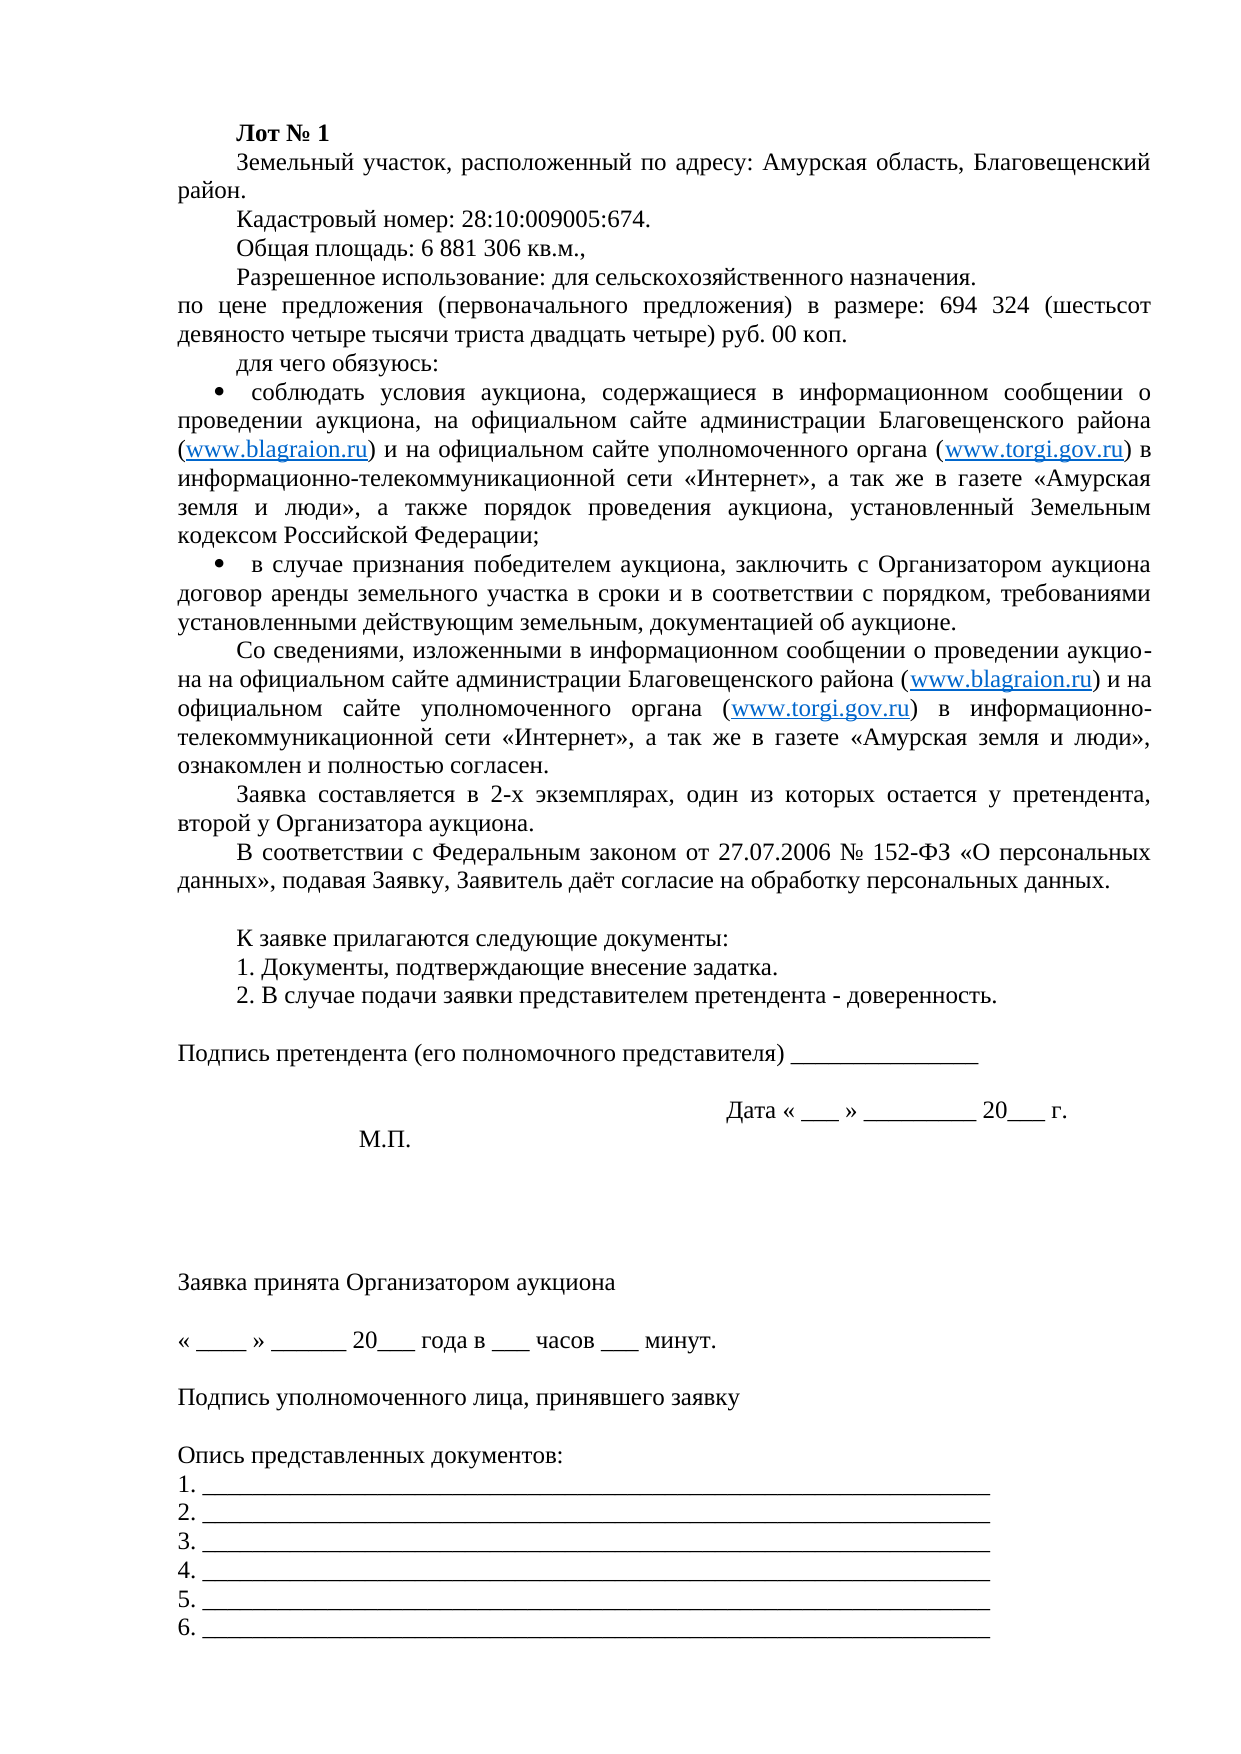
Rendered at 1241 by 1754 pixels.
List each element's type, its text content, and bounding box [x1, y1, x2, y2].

text Общая площадь: 6 881 306 кв.м., [177, 233, 1152, 262]
text 5. _______________________________________________________________ [177, 1584, 1152, 1612]
text Со сведениями, изложенными в информационном сообщении о проведении аукциона на официальном сайте администрации Благовещенского района (www.blagraion.ru) и на официальном сайте уполномоченного органа (www.torgi.gov.ru) в информационнотелекоммуникационной сети «Интернет», а так же в газете «Амурская земля и люди», ознакомлен и полностью согласен. [177, 636, 1152, 779]
list в случае признания победителем аукциона, заключить с Организатором аукциона договор аренды земельного участка в сроки и в соответствии с порядком, требованиями установленными действующим земельным, документацией об аукционе. [177, 549, 1152, 636]
text Опись представленных документов: [177, 1440, 1152, 1469]
text М.П. [177, 1124, 1152, 1152]
text по цене предложения (первоначального предложения) в размере: 694 324 (шестьсот девяносто четыре тысячи триста двадцать четыре) руб. 00 коп. [177, 291, 1152, 348]
text К заявке прилагаются следующие документы: [177, 923, 1152, 952]
text Лот № 1 [177, 118, 1152, 147]
text 6. _______________________________________________________________ [177, 1612, 1152, 1641]
text 3. _______________________________________________________________ [177, 1526, 1152, 1555]
list соблюдать условия аукциона, содержащиеся в информационном сообщении о проведении аукциона, на официальном сайте администрации Благовещенского района (www.blagraion.ru) и на официальном сайте уполномоченного органа (www.torgi.gov.ru) в информационно-телекоммуникационной сети «Интернет», а так же в газете «Амурская земля и люди», а также порядок проведения аукциона, установленный Земельным кодексом Российской Федерации; [177, 377, 1152, 549]
text 2. _______________________________________________________________ [177, 1497, 1152, 1526]
text Заявка составляется в 2-х экземплярах, один из которых остается у претендента, второй у Организатора аукциона. [177, 779, 1152, 837]
text 2. В случае подачи заявки представителем претендента - доверенность. [177, 981, 1152, 1009]
text 1. Документы, подтверждающие внесение задатка. [177, 952, 1152, 981]
text для чего обязуюсь: [177, 348, 1152, 377]
text Подпись претендента (его полномочного представителя) _______________ [177, 1038, 1152, 1067]
text Кадастровый номер: 28:10:009005:674. [177, 204, 1152, 233]
text Разрешенное использование: для сельскохозяйственного назначения. [177, 262, 1152, 291]
text Дата « ___ » _________ 20___ г. [177, 1095, 1152, 1124]
text 4. _______________________________________________________________ [177, 1555, 1152, 1584]
text 1. _______________________________________________________________ [177, 1469, 1152, 1497]
text Подпись уполномоченного лица, принявшего заявку [177, 1382, 1152, 1411]
text В соответствии с Федеральным законом от 27.07.2006 № 152-ФЗ «О персональных данных», подавая Заявку, Заявитель даёт согласие на обработку персональных данных. [177, 837, 1152, 894]
text Земельный участок, расположенный по адресу: Амурская область, Благовещенский район. [177, 147, 1152, 204]
text Заявка принята Организатором аукциона [177, 1267, 1152, 1296]
text « ____ » ______ 20___ года в ___ часов ___ минут. [177, 1325, 1152, 1354]
